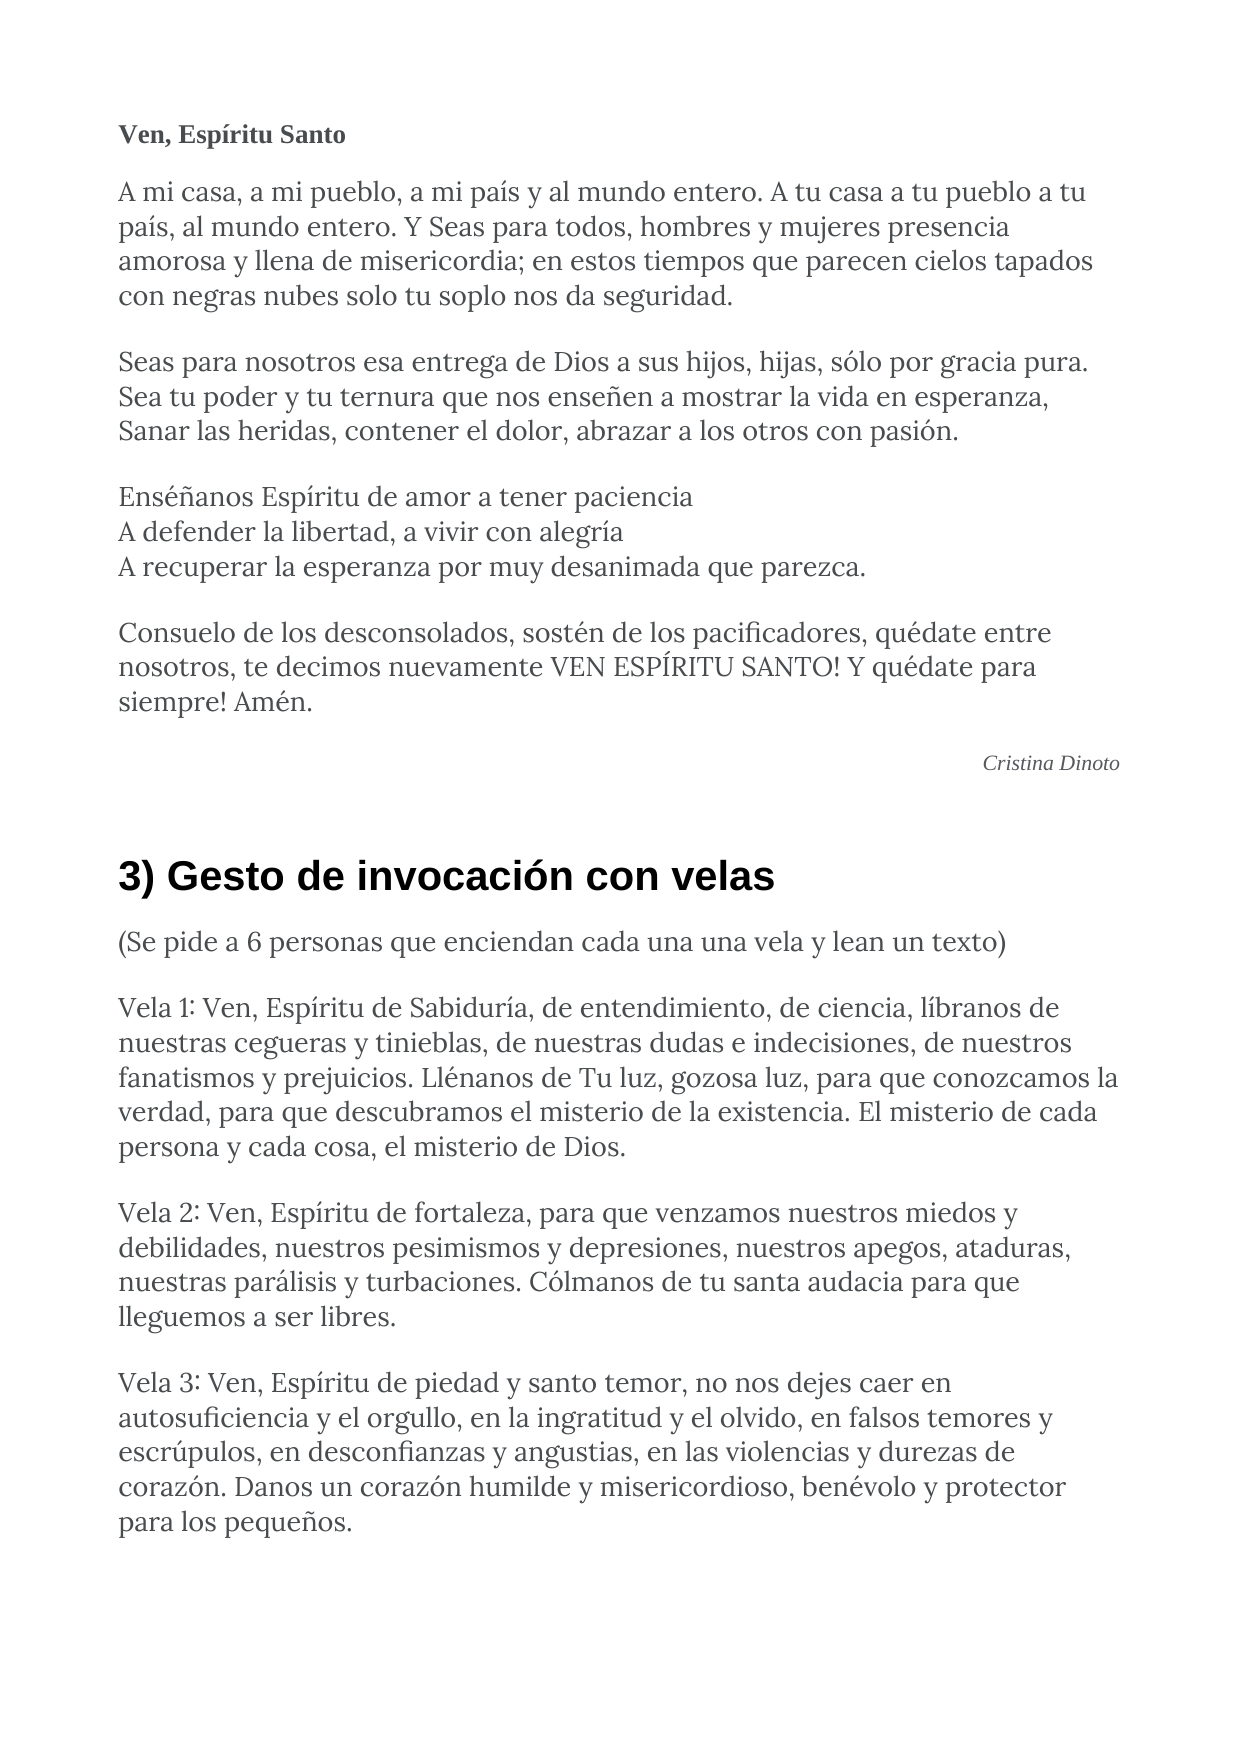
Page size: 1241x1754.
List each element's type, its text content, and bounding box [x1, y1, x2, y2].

text Enséñanos Espíritu de amor a tener paciencia A defender la libertad, a vivir con alegría A recuperar la esperanza por muy desanimada que parezca. [118, 479, 1122, 583]
text (Se pide a 6 personas que enciendan cada una una vela y lean un texto) [118, 924, 1122, 959]
text Vela 2: Ven, Espíritu de fortaleza, para que venzamos nuestros miedos y debilidades, nuestros pesimismos y depresiones, nuestros apegos, ataduras, nuestras parálisis y turbaciones. Cólmanos de tu santa audacia para que lleguemos a ser libres. [118, 1195, 1122, 1334]
text Seas para nosotros esa entrega de Dios a sus hijos, hijas, sólo por gracia pura. Sea tu poder y tu ternura que nos enseñen a mostrar la vida en esperanza, Sanar las heridas, contener el dolor, abrazar a los otros con pasión. [118, 344, 1122, 448]
subtitle 3) Gesto de invocación con velas [118, 852, 1122, 899]
text A mi casa, a mi pueblo, a mi país y al mundo entero. A tu casa a tu pueblo a tu país, al mundo entero. Y Seas para todos, hombres y mujeres presencia amorosa y llena de misericordia; en estos tiempos que parecen cielos tapados con negras nubes solo tu soplo nos da seguridad. [118, 174, 1122, 313]
text Vela 3: Ven, Espíritu de piedad y santo temor, no nos dejes caer en autosuficiencia y el orgullo, en la ingratitud y el olvido, en falsos temores y escrúpulos, en desconfianzas y angustias, en las violencias y durezas de corazón. Danos un corazón humilde y misericordioso, benévolo y protector para los pequeños. [118, 1365, 1122, 1539]
text Vela 1: Ven, Espíritu de Sabiduría, de entendimiento, de ciencia, líbranos de nuestras cegueras y tinieblas, de nuestras dudas e indecisiones, de nuestros fanatismos y prejuicios. Llénanos de Tu luz, gozosa luz, para que conozcamos la verdad, para que descubramos el misterio de la existencia. El misterio de cada persona y cada cosa, el misterio de Dios. [118, 991, 1122, 1164]
text Cristina Dinoto [118, 750, 1122, 775]
text Ven, Espíritu Santo [118, 118, 1122, 149]
text Consuelo de los desconsolados, sostén de los pacificadores, quédate entre nosotros, te decimos nuevamente VEN ESPÍRITU SANTO! Y quédate para siempre! Amén. [118, 615, 1122, 719]
